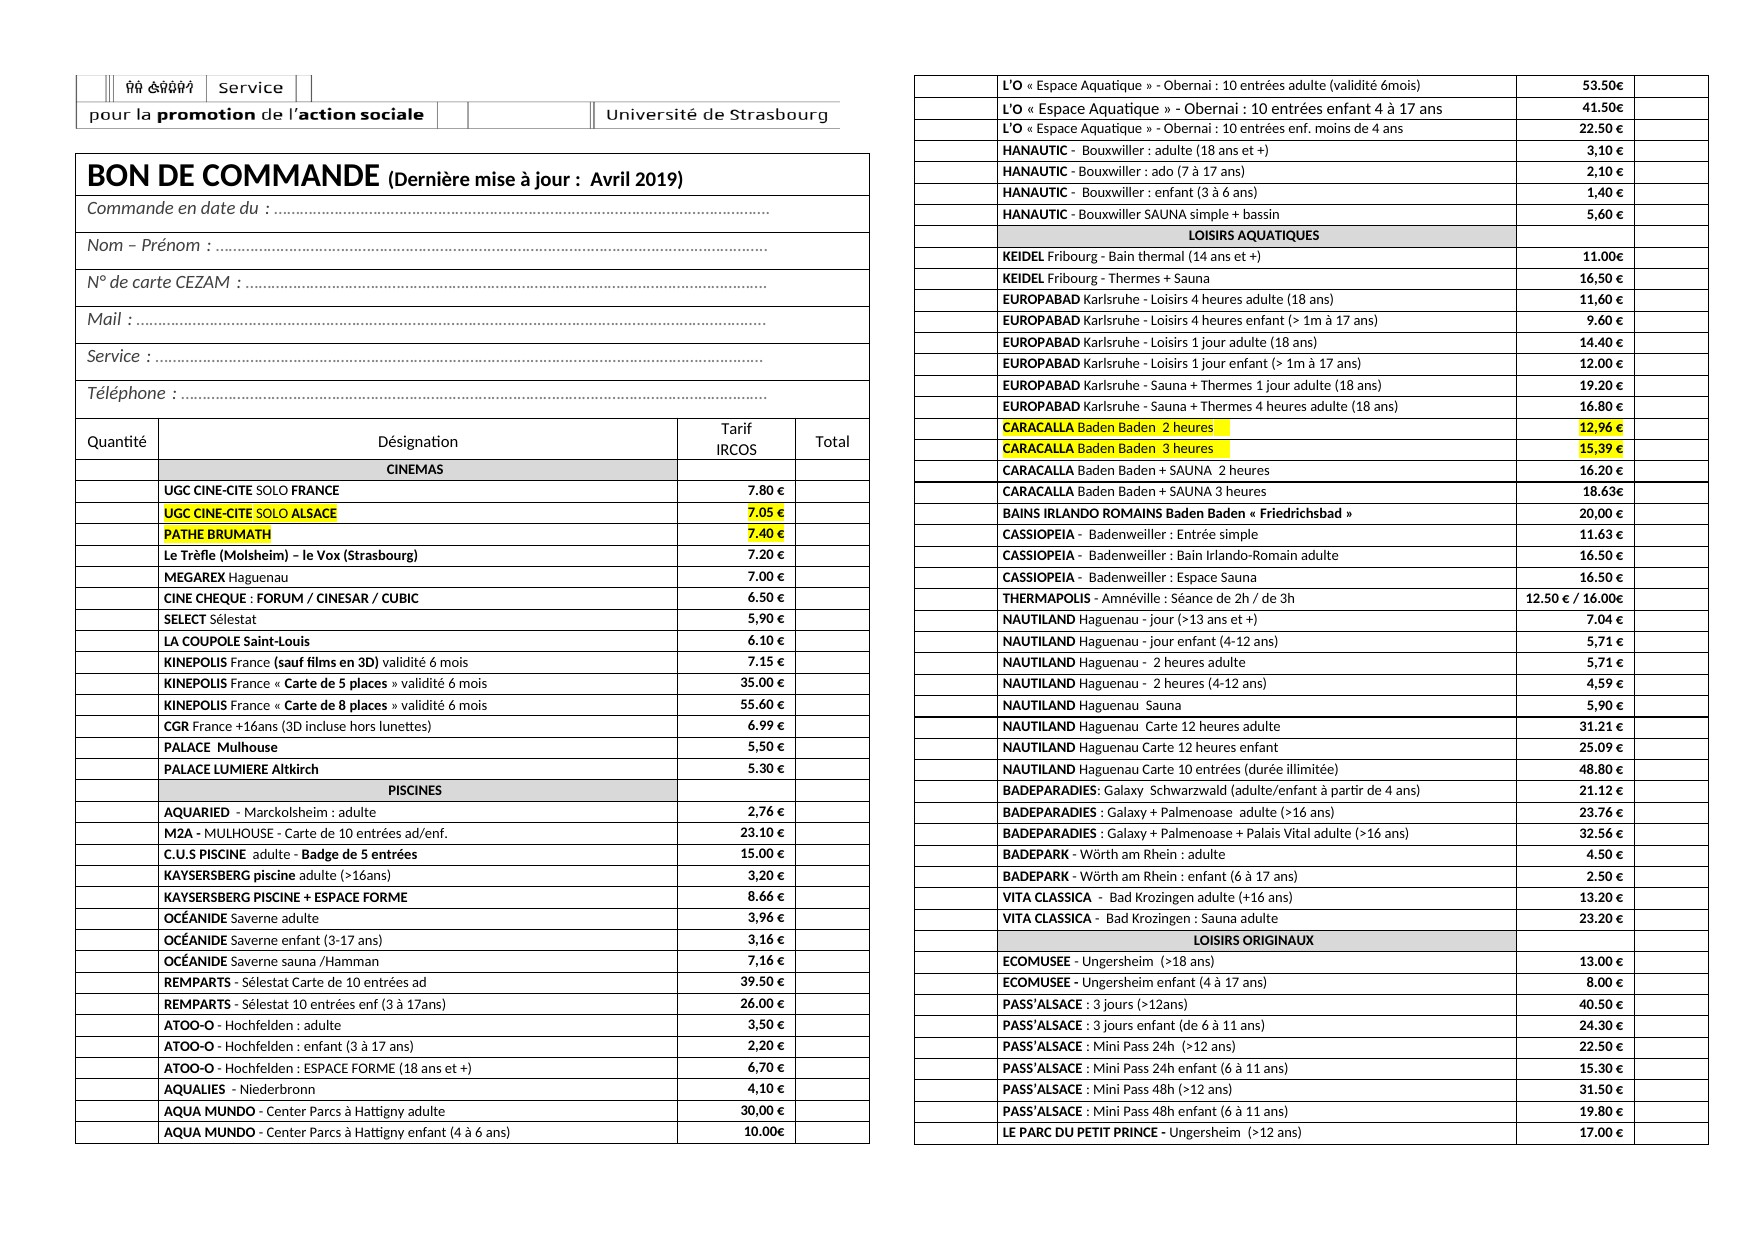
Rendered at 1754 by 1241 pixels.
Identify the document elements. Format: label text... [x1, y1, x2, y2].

table_cell NAUTILAND Haguenau - jour enfant (4-12 ans) [998, 632, 1516, 652]
table_cell [915, 269, 997, 289]
table_cell 15.30 € [1517, 1059, 1634, 1079]
table_cell KAYSERSBERG piscine adulte (>16ans) [159, 866, 677, 886]
table_cell Téléphone : ………………………………………………………………………………………………………………………. [76, 381, 869, 417]
table_cell 15,39 € [1517, 440, 1634, 460]
table_cell [1635, 120, 1708, 140]
table_cell [678, 780, 795, 801]
table_cell [1635, 739, 1708, 759]
table_cell 7.15 € [678, 652, 795, 673]
table_cell [796, 546, 869, 566]
table_cell [1635, 354, 1708, 375]
table_cell BADEPARK - Wörth am Rhein : enfant (6 à 17 ans) [998, 867, 1516, 887]
table_cell [915, 376, 997, 396]
table_cell CARACALLA Baden Baden 2 heures [998, 419, 1516, 439]
table_cell [796, 887, 869, 907]
table_cell PASS’ALSACE : 3 jours enfant (de 6 à 11 ans) [998, 1016, 1516, 1037]
table_cell 22.50 € [1517, 120, 1634, 140]
table_cell 7.04 € [1517, 611, 1634, 631]
table_cell 3,20 € [678, 866, 795, 886]
table_cell 6,70 € [678, 1058, 795, 1078]
table_cell [796, 1015, 869, 1036]
table_cell [1635, 547, 1708, 567]
table_cell [796, 567, 869, 587]
table_cell 26.00 € [678, 994, 795, 1014]
table_cell 16.20 € [1517, 461, 1634, 481]
table_cell [1635, 1038, 1708, 1058]
table_cell [1635, 696, 1708, 716]
table_cell [1635, 974, 1708, 994]
table_cell [915, 589, 997, 609]
table_cell [796, 802, 869, 822]
table_cell Le Trèfle (Molsheim) – le Vox (Strasbourg) [159, 546, 677, 566]
table_cell 5.30 € [678, 759, 795, 779]
table_cell [76, 1079, 158, 1100]
table_cell [915, 141, 997, 161]
table_cell 22.50 € [1517, 1038, 1634, 1058]
table_cell ECOMUSEE - Ungersheim enfant (4 à 17 ans) [998, 974, 1516, 994]
table_cell [796, 1037, 869, 1057]
table_cell [915, 675, 997, 695]
table_cell [915, 1016, 997, 1037]
table_cell [76, 845, 158, 865]
table_cell 3,50 € [678, 1015, 795, 1036]
table_cell [76, 631, 158, 651]
table_cell [796, 951, 869, 972]
table_cell MEGAREX Haguenau [159, 567, 677, 587]
table_cell 4,10 € [678, 1079, 795, 1100]
table_cell Service : …………………………………………………………………………………………………………………………… [76, 344, 869, 380]
table_cell [1635, 290, 1708, 311]
table_cell [76, 738, 158, 758]
table_cell PATHE BRUMATH [159, 524, 677, 544]
table_cell [796, 524, 869, 544]
table_cell KEIDEL Fribourg - Thermes + Sauna [998, 269, 1516, 289]
table_cell 11,60 € [1517, 290, 1634, 311]
table_cell [915, 184, 997, 204]
table_cell [1635, 952, 1708, 973]
table_cell 6.50 € [678, 588, 795, 608]
table_cell [915, 888, 997, 908]
table_cell EUROPABAD Karlsruhe - Loisirs 1 jour adulte (18 ans) [998, 333, 1516, 353]
table_cell [76, 973, 158, 993]
table_cell [915, 568, 997, 588]
table_cell [76, 951, 158, 972]
table_cell AQUARIED - Marckolsheim : adulte [159, 802, 677, 822]
table_cell KAYSERSBERG piscine + espace forme [159, 887, 677, 907]
table_cell [76, 1122, 158, 1142]
table_cell [915, 312, 997, 332]
table_cell [915, 739, 997, 759]
table_cell [796, 930, 869, 950]
table_cell ATOO-O - Hochfelden : adulte [159, 1015, 677, 1036]
table_cell [76, 588, 158, 608]
table_cell L’O « Espace Aquatique » - Obernai : 10 entrées enfant 4 à 17 ans [998, 98, 1516, 118]
table_cell 32.56 € [1517, 824, 1634, 844]
table_cell [915, 333, 997, 353]
table_cell 5,90 € [1517, 696, 1634, 716]
table_cell 4,59 € [1517, 675, 1634, 695]
table_cell [1635, 504, 1708, 524]
table_cell L’O « Espace Aquatique » - Obernai : 10 entrées adulte (validité 6mois) [998, 76, 1516, 97]
table_cell EUROPABAD Karlsruhe - Loisirs 4 heures adulte (18 ans) [998, 290, 1516, 311]
table_cell [915, 419, 997, 439]
table_cell VITA CLASSICA - Bad Krozingen adulte (+16 ans) [998, 888, 1516, 908]
table_cell [796, 759, 869, 779]
table_cell AQUA MUNDO - Center Parcs à Hattigny adulte [159, 1101, 677, 1121]
table_cell 19.20 € [1517, 376, 1634, 396]
table_cell [796, 1058, 869, 1078]
table_cell [76, 823, 158, 843]
table_cell [915, 76, 997, 97]
table_cell 15.00 € [678, 845, 795, 865]
table_cell NAUTILAND Haguenau Sauna [998, 696, 1516, 716]
table_cell 16.80 € [1517, 397, 1634, 417]
table_cell [915, 760, 997, 780]
table_cell 12,96 € [1517, 419, 1634, 439]
table_cell [796, 674, 869, 694]
table_cell AQUALIES - Niederbronn [159, 1079, 677, 1100]
table_cell 31.50 € [1517, 1080, 1634, 1101]
table_cell HANAUTIC - Bouxwiller : adulte (18 ans et +) [998, 141, 1516, 161]
table_cell BADEPARADIES : Galaxy + Palmenoase + Palais Vital adulte (>16 ans) [998, 824, 1516, 844]
table_cell [915, 632, 997, 652]
table_cell [1635, 483, 1708, 503]
table_cell [796, 631, 869, 651]
table_cell [796, 823, 869, 843]
table_cell [915, 846, 997, 866]
table_cell 2,20 € [678, 1037, 795, 1057]
table_cell 53.50€ [1517, 76, 1634, 97]
table_cell [1635, 141, 1708, 161]
table_cell Mail : ……………………………………………………………………………………………………………………………….. [76, 307, 869, 343]
table_cell HANAUTIC - Bouxwiller SAUNA simple + bassin [998, 205, 1516, 225]
table_cell [915, 696, 997, 716]
table_cell 5,71 € [1517, 653, 1634, 674]
table_cell [1635, 312, 1708, 332]
table_cell Océanide Saverne adulte [159, 909, 677, 929]
table_cell 14.40 € [1517, 333, 1634, 353]
table_cell [76, 887, 158, 907]
table_cell [1517, 226, 1634, 247]
table_cell 11.00€ [1517, 248, 1634, 268]
table_cell [1635, 910, 1708, 930]
table_cell PISCINES [159, 780, 677, 801]
table_cell [915, 718, 997, 738]
table_cell 6.10 € [678, 631, 795, 651]
table_cell [76, 460, 158, 480]
table_cell [1635, 803, 1708, 823]
table_cell 31.21 € [1517, 718, 1634, 738]
table_cell [1635, 269, 1708, 289]
table_cell 8.00 € [1517, 974, 1634, 994]
table_cell [796, 695, 869, 715]
table_cell [76, 610, 158, 630]
table_cell [1635, 1016, 1708, 1037]
table_cell [915, 226, 997, 247]
table_cell THERMAPOLIS - Amnéville : Séance de 2h / de 3h [998, 589, 1516, 609]
table_cell 9.60 € [1517, 312, 1634, 332]
table_cell [76, 1015, 158, 1036]
table_cell 4.50 € [1517, 846, 1634, 866]
table_cell [915, 162, 997, 182]
table_cell KEIDEL Fribourg - Bain thermal (14 ans et +) [998, 248, 1516, 268]
table_cell ATOO-O - Hochfelden : ESPACE FORME (18 ans et +) [159, 1058, 677, 1078]
table_cell NAUTILAND Haguenau Carte 12 heures enfant [998, 739, 1516, 759]
table_cell VITA CLASSICA - Bad Krozingen : Sauna adulte [998, 910, 1516, 930]
table_cell [915, 290, 997, 311]
table_cell [1635, 632, 1708, 652]
table_cell [915, 1080, 997, 1101]
table_cell CASSIOPEIA - Badenweiller : Entrée simple [998, 525, 1516, 546]
table_cell 20,00 € [1517, 504, 1634, 524]
table_cell [1635, 397, 1708, 417]
table_cell ATOO-O - Hochfelden : enfant (3 à 17 ans) [159, 1037, 677, 1057]
table_cell 25.09 € [1517, 739, 1634, 759]
table_cell [796, 994, 869, 1014]
table_cell [1635, 162, 1708, 182]
table_cell 16,50 € [1517, 269, 1634, 289]
table_cell [915, 1123, 997, 1143]
table_cell [76, 759, 158, 779]
table_cell LOISIRS ORIGINAUX [998, 931, 1516, 951]
table_cell [1635, 440, 1708, 460]
table_cell 12.50 € / 16.00€ [1517, 589, 1634, 609]
table_cell [1635, 824, 1708, 844]
table_cell 10.00€ [678, 1122, 795, 1142]
table_cell CARACALLA Baden Baden + SAUNA 2 heures [998, 461, 1516, 481]
table_cell [1517, 931, 1634, 951]
table_cell [678, 460, 795, 480]
table_cell [915, 824, 997, 844]
table_cell CASSIOPEIA - Badenweiller : Bain Irlando-Romain adulte [998, 547, 1516, 567]
table_cell [1635, 760, 1708, 780]
table_cell PASS’ALSACE : Mini Pass 48h enfant (6 à 11 ans) [998, 1102, 1516, 1122]
table_cell [1635, 867, 1708, 887]
table_cell 3,96 € [678, 909, 795, 929]
table_cell EUROPABAD Karlsruhe - Sauna + Thermes 1 jour adulte (18 ans) [998, 376, 1516, 396]
table_cell 5,50 € [678, 738, 795, 758]
table_cell [796, 503, 869, 523]
table_cell 5,90 € [678, 610, 795, 630]
table_cell [1635, 611, 1708, 631]
table_cell [1635, 653, 1708, 674]
table_cell [796, 1079, 869, 1100]
table_cell [76, 695, 158, 715]
table_cell 7.00 € [678, 567, 795, 587]
table_cell [915, 440, 997, 460]
table_cell N° de carte CEZAM : …………………………………………………………………………………………………………. [76, 270, 869, 306]
table_cell ECOMUSEE - Ungersheim (>18 ans) [998, 952, 1516, 973]
table_cell [915, 931, 997, 951]
table_cell [1635, 1080, 1708, 1101]
table_cell PALACE LUMIERE Altkirch [159, 759, 677, 779]
table_cell [915, 867, 997, 887]
table_cell [915, 483, 997, 503]
table_cell CINEMAS [159, 460, 677, 480]
table_cell [796, 866, 869, 886]
table_cell [915, 547, 997, 567]
table_cell UGC CINE-CITE SOLO ALSACE [159, 503, 677, 523]
table_cell [76, 780, 158, 801]
table_cell [915, 995, 997, 1015]
table_cell [915, 205, 997, 225]
table_cell HANAUTIC - Bouxwiller : enfant (3 à 6 ans) [998, 184, 1516, 204]
table_cell [915, 504, 997, 524]
table_cell [915, 461, 997, 481]
table_cell Océanide Saverne enfant (3-17 ans) [159, 930, 677, 950]
table_cell Commande en date du : ……………………………………………………………………………………………………. [76, 196, 869, 232]
table_cell Total [796, 419, 869, 459]
table_cell PASS’ALSACE : Mini Pass 48h (>12 ans) [998, 1080, 1516, 1101]
table_cell 21.12 € [1517, 781, 1634, 802]
table_cell 30,00 € [678, 1101, 795, 1121]
table_cell [915, 525, 997, 546]
table_cell [915, 910, 997, 930]
table_cell [76, 909, 158, 929]
table_cell 2,76 € [678, 802, 795, 822]
table_header BON DE COMMANDE (Dernière mise à jour : Avril 2019) [76, 154, 869, 195]
table_cell [1635, 931, 1708, 951]
table_cell [1635, 205, 1708, 225]
table_cell PASS’ALSACE : Mini Pass 24h (>12 ans) [998, 1038, 1516, 1058]
table_cell NAUTILAND Haguenau - 2 heures (4-12 ans) [998, 675, 1516, 695]
table_cell 2,10 € [1517, 162, 1634, 182]
table_cell NAUTILAND Haguenau - 2 heures adulte [998, 653, 1516, 674]
table_cell LOISIRS AQUATIQUES [998, 226, 1516, 247]
table_cell 16.50 € [1517, 568, 1634, 588]
table_cell C.U.S PISCINE adulte - Badge de 5 entrées [159, 845, 677, 865]
table_cell [1635, 461, 1708, 481]
table_cell [915, 952, 997, 973]
table_cell [1635, 781, 1708, 802]
table_cell KINEPOLIS France « Carte de 8 places » validité 6 mois [159, 695, 677, 715]
table_cell [1635, 376, 1708, 396]
table_cell [76, 546, 158, 566]
table_cell KINEPOLIS France (sauf films en 3D) validité 6 mois [159, 652, 677, 673]
table_cell 7,16 € [678, 951, 795, 972]
table_cell [915, 1059, 997, 1079]
table_cell [915, 98, 997, 118]
table_cell [1635, 1102, 1708, 1122]
table_cell [915, 1038, 997, 1058]
table_cell 3,10 € [1517, 141, 1634, 161]
table_cell 39.50 € [678, 973, 795, 993]
table_cell 5,71 € [1517, 632, 1634, 652]
table_cell 23.10 € [678, 823, 795, 843]
table_cell HANAUTIC - Bouxwiller : ado (7 à 17 ans) [998, 162, 1516, 182]
table_cell Désignation [159, 419, 677, 459]
table_cell CGR France +16ans (3D incluse hors lunettes) [159, 716, 677, 737]
table_cell 7.20 € [678, 546, 795, 566]
table_cell [1635, 76, 1708, 97]
table_cell BADEPARADIES : Galaxy + Palmenoase adulte (>16 ans) [998, 803, 1516, 823]
table_cell [796, 973, 869, 993]
table_cell M2A - MULHOUSE - Carte de 10 entrées ad/enf. [159, 823, 677, 843]
table_cell [1635, 226, 1708, 247]
table_cell LE PARC DU PETIT PRINCE - Ungersheim (>12 ans) [998, 1123, 1516, 1143]
table_cell [1635, 419, 1708, 439]
table_cell [1635, 1059, 1708, 1079]
table_cell 17.00 € [1517, 1123, 1634, 1143]
table_cell [796, 1122, 869, 1142]
table_cell UGC CINE-CITE SOLO FRANCE [159, 481, 677, 502]
table_cell [796, 481, 869, 502]
table_cell EUROPABAD Karlsruhe - Sauna + Thermes 4 heures adulte (18 ans) [998, 397, 1516, 417]
table_cell CARACALLA Baden Baden + SAUNA 3 heures [998, 483, 1516, 503]
table_cell [1635, 589, 1708, 609]
table_cell [796, 588, 869, 608]
table_cell [915, 1102, 997, 1122]
table_cell 18.63€ [1517, 483, 1634, 503]
table_cell [76, 652, 158, 673]
table_cell 7.80 € [678, 481, 795, 502]
table_cell 40.50 € [1517, 995, 1634, 1015]
table_cell [796, 716, 869, 737]
table_cell [76, 674, 158, 694]
table_cell [796, 652, 869, 673]
table_cell [915, 397, 997, 417]
table_cell [915, 248, 997, 268]
table_cell [796, 738, 869, 758]
table_cell 12.00 € [1517, 354, 1634, 375]
table_cell 7.40 € [678, 524, 795, 544]
table_cell [76, 1037, 158, 1057]
table_cell [76, 802, 158, 822]
table_cell [1635, 1123, 1708, 1143]
table_cell [1635, 718, 1708, 738]
table_cell [76, 866, 158, 886]
table_cell 23.76 € [1517, 803, 1634, 823]
table_cell [76, 567, 158, 587]
table_cell [1635, 568, 1708, 588]
table_cell CASSIOPEIA - Badenweiller : Espace Sauna [998, 568, 1516, 588]
table_cell 23.20 € [1517, 910, 1634, 930]
table_cell 13.00 € [1517, 952, 1634, 973]
table_cell 24.30 € [1517, 1016, 1634, 1037]
table_cell [915, 781, 997, 802]
table_cell Océanide Saverne sauna /Hamman [159, 951, 677, 972]
table_cell PALACE Mulhouse [159, 738, 677, 758]
table_cell Tarif IRCOS [678, 419, 795, 459]
table_cell 11.63 € [1517, 525, 1634, 546]
table_cell [796, 610, 869, 630]
table_cell 41.50€ [1517, 98, 1634, 118]
table_cell PASS’ALSACE : Mini Pass 24h enfant (6 à 11 ans) [998, 1059, 1516, 1079]
table_cell NAUTILAND Haguenau - jour (>13 ans et +) [998, 611, 1516, 631]
table_cell [1635, 888, 1708, 908]
table_cell 7.05 € [678, 503, 795, 523]
table_cell [76, 1058, 158, 1078]
table_cell [796, 780, 869, 801]
table_cell [1635, 184, 1708, 204]
table_cell AQUA MUNDO - Center Parcs à Hattigny enfant (4 à 6 ans) [159, 1122, 677, 1142]
table_cell [1635, 248, 1708, 268]
table_cell [1635, 846, 1708, 866]
table_cell KINEPOLIS France « Carte de 5 places » validité 6 mois [159, 674, 677, 694]
table_cell [1635, 675, 1708, 695]
table_cell [76, 994, 158, 1014]
table_cell [915, 974, 997, 994]
table_cell BAINS IRLANDO ROMAINS Baden Baden « Friedrichsbad » [998, 504, 1516, 524]
table_cell 19.80 € [1517, 1102, 1634, 1122]
table_cell [1635, 525, 1708, 546]
table_cell [1635, 995, 1708, 1015]
table_cell EUROPABAD Karlsruhe - Loisirs 1 jour enfant (> 1m à 17 ans) [998, 354, 1516, 375]
table_cell [76, 524, 158, 544]
table_cell [76, 503, 158, 523]
table_cell Quantité [76, 419, 158, 459]
table_cell 13.20 € [1517, 888, 1634, 908]
table_cell Nom – Prénom : ……………………………………………………………………………………………………………….. [76, 233, 869, 269]
table_cell PASS’ALSACE : 3 jours (>12ans) [998, 995, 1516, 1015]
table_cell 48.80 € [1517, 760, 1634, 780]
picture [75, 75, 840, 129]
table_cell EUROPABAD Karlsruhe - Loisirs 4 heures enfant (> 1m à 17 ans) [998, 312, 1516, 332]
table_cell 2.50 € [1517, 867, 1634, 887]
table_cell [915, 120, 997, 140]
table_cell [1635, 333, 1708, 353]
table_cell REMPARTS - Sélestat Carte de 10 entrées ad [159, 973, 677, 993]
table_cell [796, 1101, 869, 1121]
table_cell [76, 716, 158, 737]
table_cell [1635, 98, 1708, 118]
table_cell NAUTILAND Haguenau Carte 12 heures adulte [998, 718, 1516, 738]
table_cell BADEPARK - Wörth am Rhein : adulte [998, 846, 1516, 866]
table_cell L’O « Espace Aquatique » - Obernai : 10 entrées enf. moins de 4 ans [998, 120, 1516, 140]
table_cell 3,16 € [678, 930, 795, 950]
table_cell [796, 845, 869, 865]
table_cell 5,60 € [1517, 205, 1634, 225]
table_cell REMPARTS - Sélestat 10 entrées enf (3 à 17ans) [159, 994, 677, 1014]
table_cell 1,40 € [1517, 184, 1634, 204]
table_cell BADEPARADIES: Galaxy Schwarzwald (adulte/enfant à partir de 4 ans) [998, 781, 1516, 802]
table_cell 35.00 € [678, 674, 795, 694]
table_cell SELECT Sélestat [159, 610, 677, 630]
table_cell [76, 930, 158, 950]
table_cell 6.99 € [678, 716, 795, 737]
table_cell CINE CHEQUE : FORUM / CINESAR / CUBIC [159, 588, 677, 608]
table_cell 8.66 € [678, 887, 795, 907]
table_cell [76, 481, 158, 502]
table_cell NAUTILAND Haguenau Carte 10 entrées (durée illimitée) [998, 760, 1516, 780]
table_cell [796, 909, 869, 929]
table_cell LA COUPOLE Saint-Louis [159, 631, 677, 651]
table_cell [76, 1101, 158, 1121]
table_cell [915, 611, 997, 631]
table_cell [915, 803, 997, 823]
table_cell 16.50 € [1517, 547, 1634, 567]
table_cell [915, 653, 997, 674]
table_cell CARACALLA Baden Baden 3 heures [998, 440, 1516, 460]
table_cell [796, 460, 869, 480]
table_cell 55.60 € [678, 695, 795, 715]
table_cell [915, 354, 997, 375]
